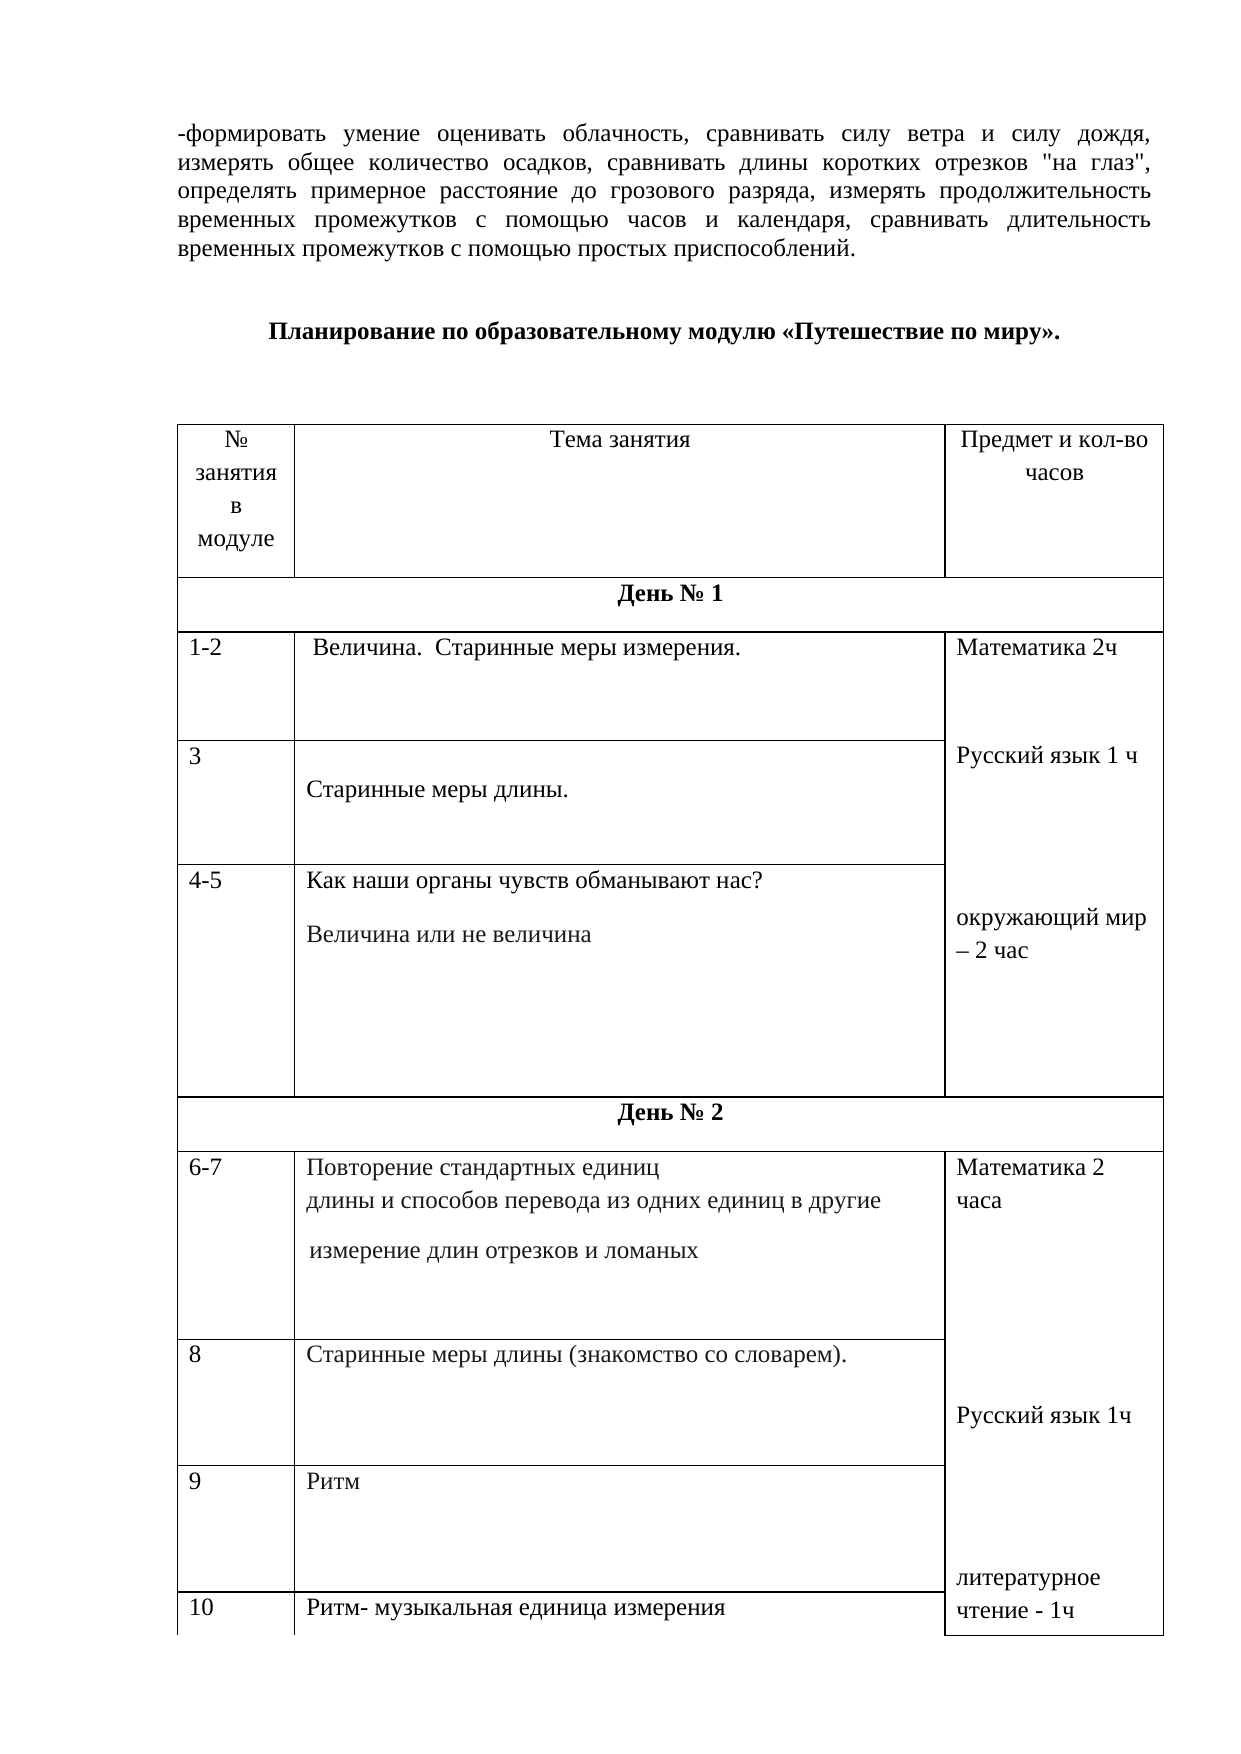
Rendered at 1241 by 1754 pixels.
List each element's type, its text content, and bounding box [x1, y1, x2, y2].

table_cell Как наши органы чувств обманывают нас? Величина или не величина [295, 865, 944, 1096]
table_header Предмет и кол-во часов [946, 425, 1163, 577]
table_cell Старинные меры длины. [295, 741, 944, 864]
table_cell 8 [178, 1340, 294, 1465]
table_cell Математика 2 часа Русский язык 1ч литературное чтение - 1ч Музыка – 1 ч [946, 1152, 1163, 1635]
table_cell 4-5 [178, 865, 294, 1096]
table_cell 10 [178, 1593, 294, 1635]
table_cell 1-2 [178, 633, 294, 740]
table_cell 3 [178, 741, 294, 864]
table_cell 9 [178, 1466, 294, 1591]
table_cell Ритм [295, 1466, 944, 1591]
table_cell День № 1 [178, 578, 1163, 631]
table_header № занятия в модуле [178, 425, 294, 577]
table_cell Математика 2ч Русский язык 1 ч окружающий мир – 2 час [946, 633, 1163, 1096]
table_cell Повторение стандартных единиц длины и способов перевода из одних единиц в другие измерение длин отрезков и ломаных [295, 1152, 944, 1338]
table_header Тема занятия [295, 425, 944, 577]
table_cell Величина. Старинные меры измерения. [295, 633, 944, 740]
text Планирование по образовательному модулю «Путешествие по миру». [177, 316, 1152, 344]
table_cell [295, 1593, 944, 1635]
table_cell День № 2 [178, 1098, 1163, 1151]
text -формировать умение оценивать облачность, сравнивать силу ветра и силу дождя, измерять общее количество осадков, сравнивать длины коротких отрезков "на глаз", определять примерное расстояние до грозового разряда, измерять продолжительность временных промежутков с помощью часов и календаря, сравнивать длительность временных промежутков с помощью простых приспособлений. [177, 118, 1152, 262]
table_cell Старинные меры длины (знакомство со словарем). [295, 1340, 944, 1465]
table_cell 6-7 [178, 1152, 294, 1338]
